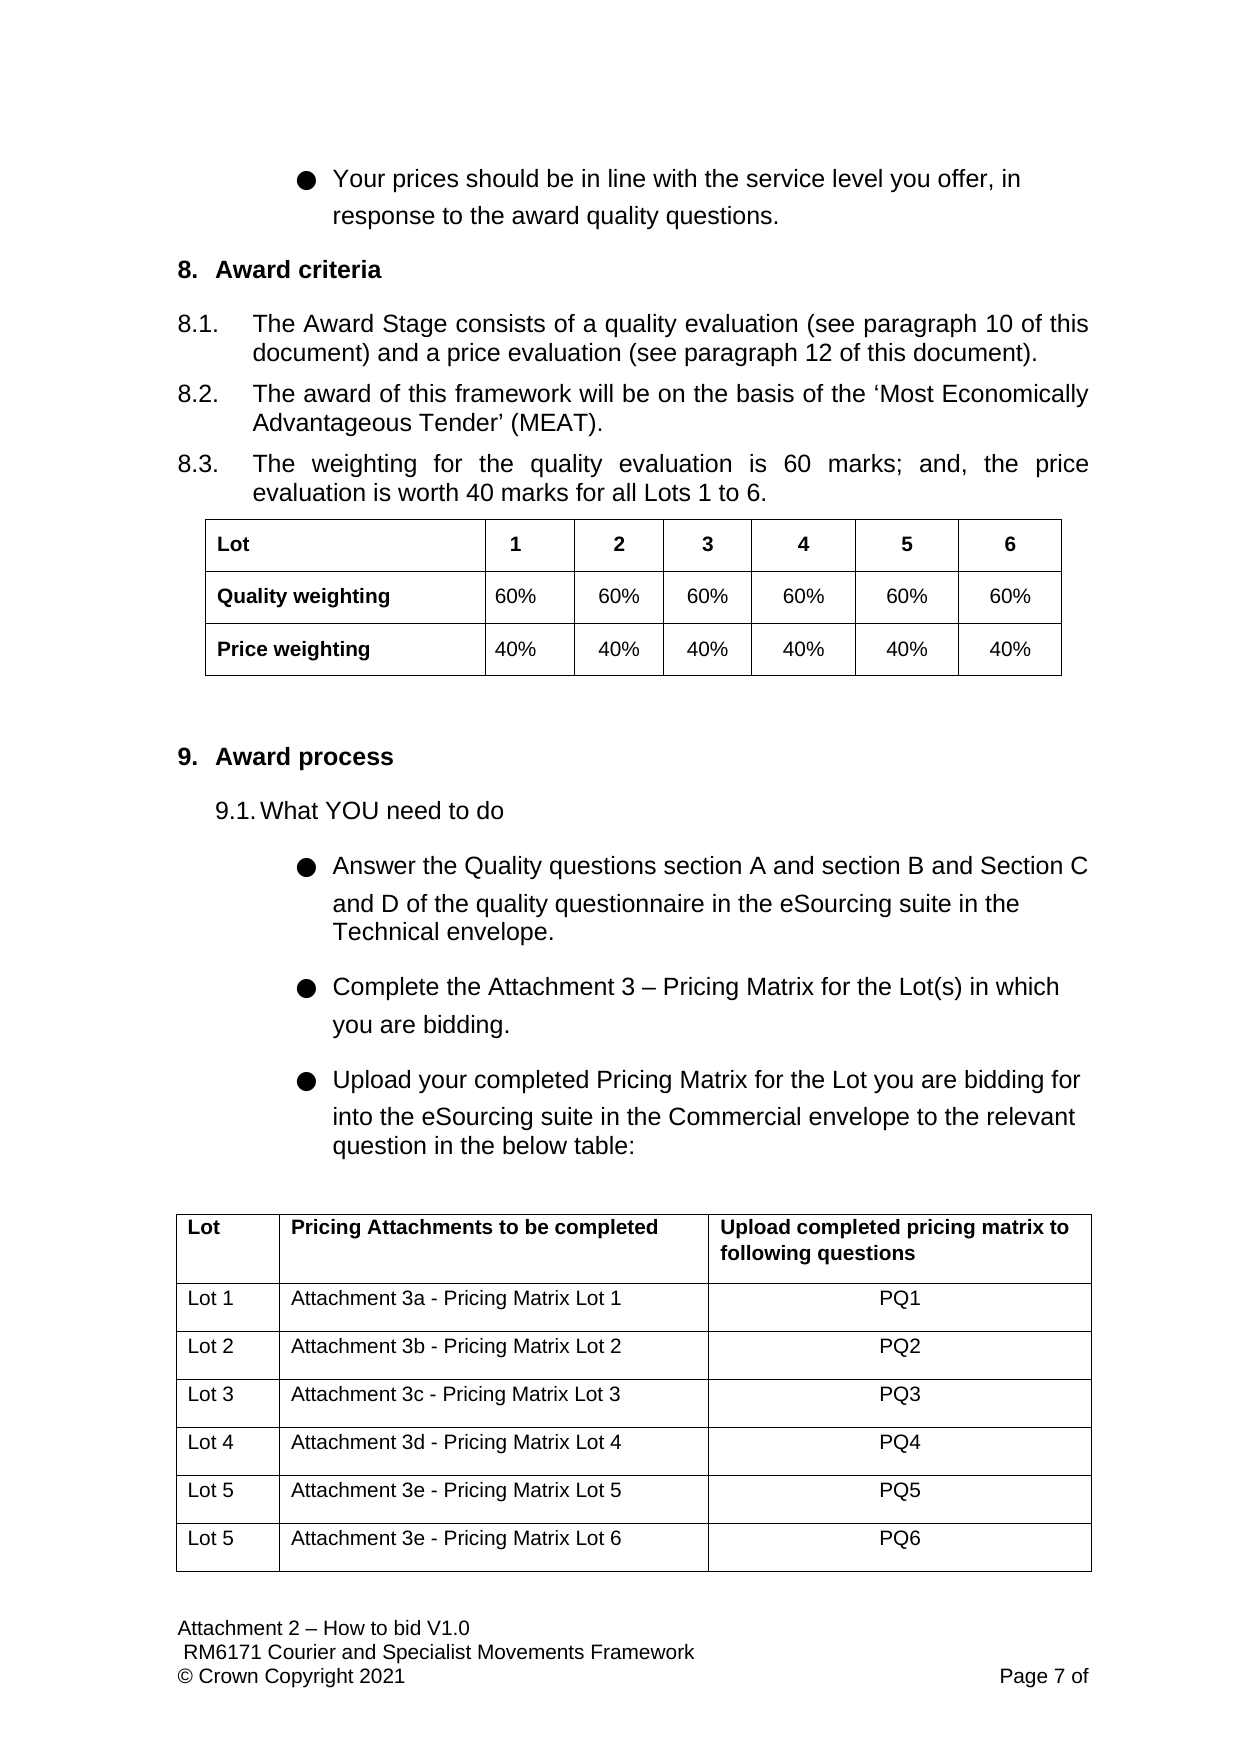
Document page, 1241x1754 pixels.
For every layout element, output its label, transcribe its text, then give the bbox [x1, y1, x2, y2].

table_cell 40% [752, 624, 855, 675]
table_cell 40% [856, 624, 958, 675]
list The award of this framework will be on the basis of the ‘Most Economically Advantageous Tender’ (MEAT). [177, 379, 1090, 436]
table_cell PQ1 [709, 1284, 1091, 1331]
table_header 5 [856, 520, 958, 571]
table_header Pricing Attachments to be completed [280, 1215, 708, 1283]
table_cell 60% [856, 572, 958, 623]
table_cell 60% [575, 572, 663, 623]
table_header 1 [486, 520, 574, 571]
table_cell 60% [959, 572, 1061, 623]
table_header Lot [177, 1215, 279, 1283]
table_cell 40% [664, 624, 751, 675]
table_header 6 [959, 520, 1061, 571]
table_cell PQ6 [709, 1524, 1091, 1571]
table_cell 60% [752, 572, 855, 623]
table_header Upload completed pricing matrix to following questions [709, 1215, 1091, 1283]
list Award criteria [177, 255, 1090, 284]
table_cell 40% [486, 624, 574, 675]
table_cell Attachment 3c - Pricing Matrix Lot 3 [280, 1380, 708, 1427]
table_cell PQ5 [709, 1476, 1091, 1523]
list What YOU need to do [215, 796, 1090, 825]
table_cell PQ2 [709, 1332, 1091, 1379]
table_cell Lot 4 [177, 1428, 279, 1475]
table_header 4 [752, 520, 855, 571]
table_header 2 [575, 520, 663, 571]
table_cell Lot 5 [177, 1524, 279, 1571]
table_cell PQ3 [709, 1380, 1091, 1427]
list The Award Stage consists of a quality evaluation (see paragraph 10 of this document) and a price evaluation (see paragraph 12 of this document). [177, 309, 1090, 366]
table_cell PQ4 [709, 1428, 1091, 1475]
table_cell 60% [664, 572, 751, 623]
table_cell Price weighting [206, 624, 485, 675]
table_cell Lot 3 [177, 1380, 279, 1427]
table_cell Attachment 3e - Pricing Matrix Lot 5 [280, 1476, 708, 1523]
list Award process [177, 742, 1090, 771]
table_cell Attachment 3b - Pricing Matrix Lot 2 [280, 1332, 708, 1379]
list Complete the Attachment 3 – Pricing Matrix for the Lot(s) in which you are bidding. [295, 958, 1090, 1038]
table_cell Attachment 3e - Pricing Matrix Lot 6 [280, 1524, 708, 1571]
table_cell 60% [486, 572, 574, 623]
list Your prices should be in line with the service level you offer, in response to the award quality questions. [295, 150, 1084, 230]
table_cell Lot 5 [177, 1476, 279, 1523]
list Upload your completed Pricing Matrix for the Lot you are bidding for into the eSourcing suite in the Commercial envelope to the relevant question in the below table: [295, 1051, 1090, 1160]
table_cell Quality weighting [206, 572, 485, 623]
table_header 3 [664, 520, 751, 571]
table_cell Attachment 3a - Pricing Matrix Lot 1 [280, 1284, 708, 1331]
list Answer the Quality questions section A and section B and Section C and D of the quality questionnaire in the eSourcing suite in the Technical envelope. [295, 837, 1090, 946]
table_header Lot [206, 520, 485, 571]
list The weighting for the quality evaluation is 60 marks; and, the price evaluation is worth 40 marks for all Lots 1 to 6. [177, 449, 1090, 506]
table_cell Attachment 3d - Pricing Matrix Lot 4 [280, 1428, 708, 1475]
table_cell 40% [575, 624, 663, 675]
table_cell Lot 2 [177, 1332, 279, 1379]
table_cell Lot 1 [177, 1284, 279, 1331]
table_cell 40% [959, 624, 1061, 675]
